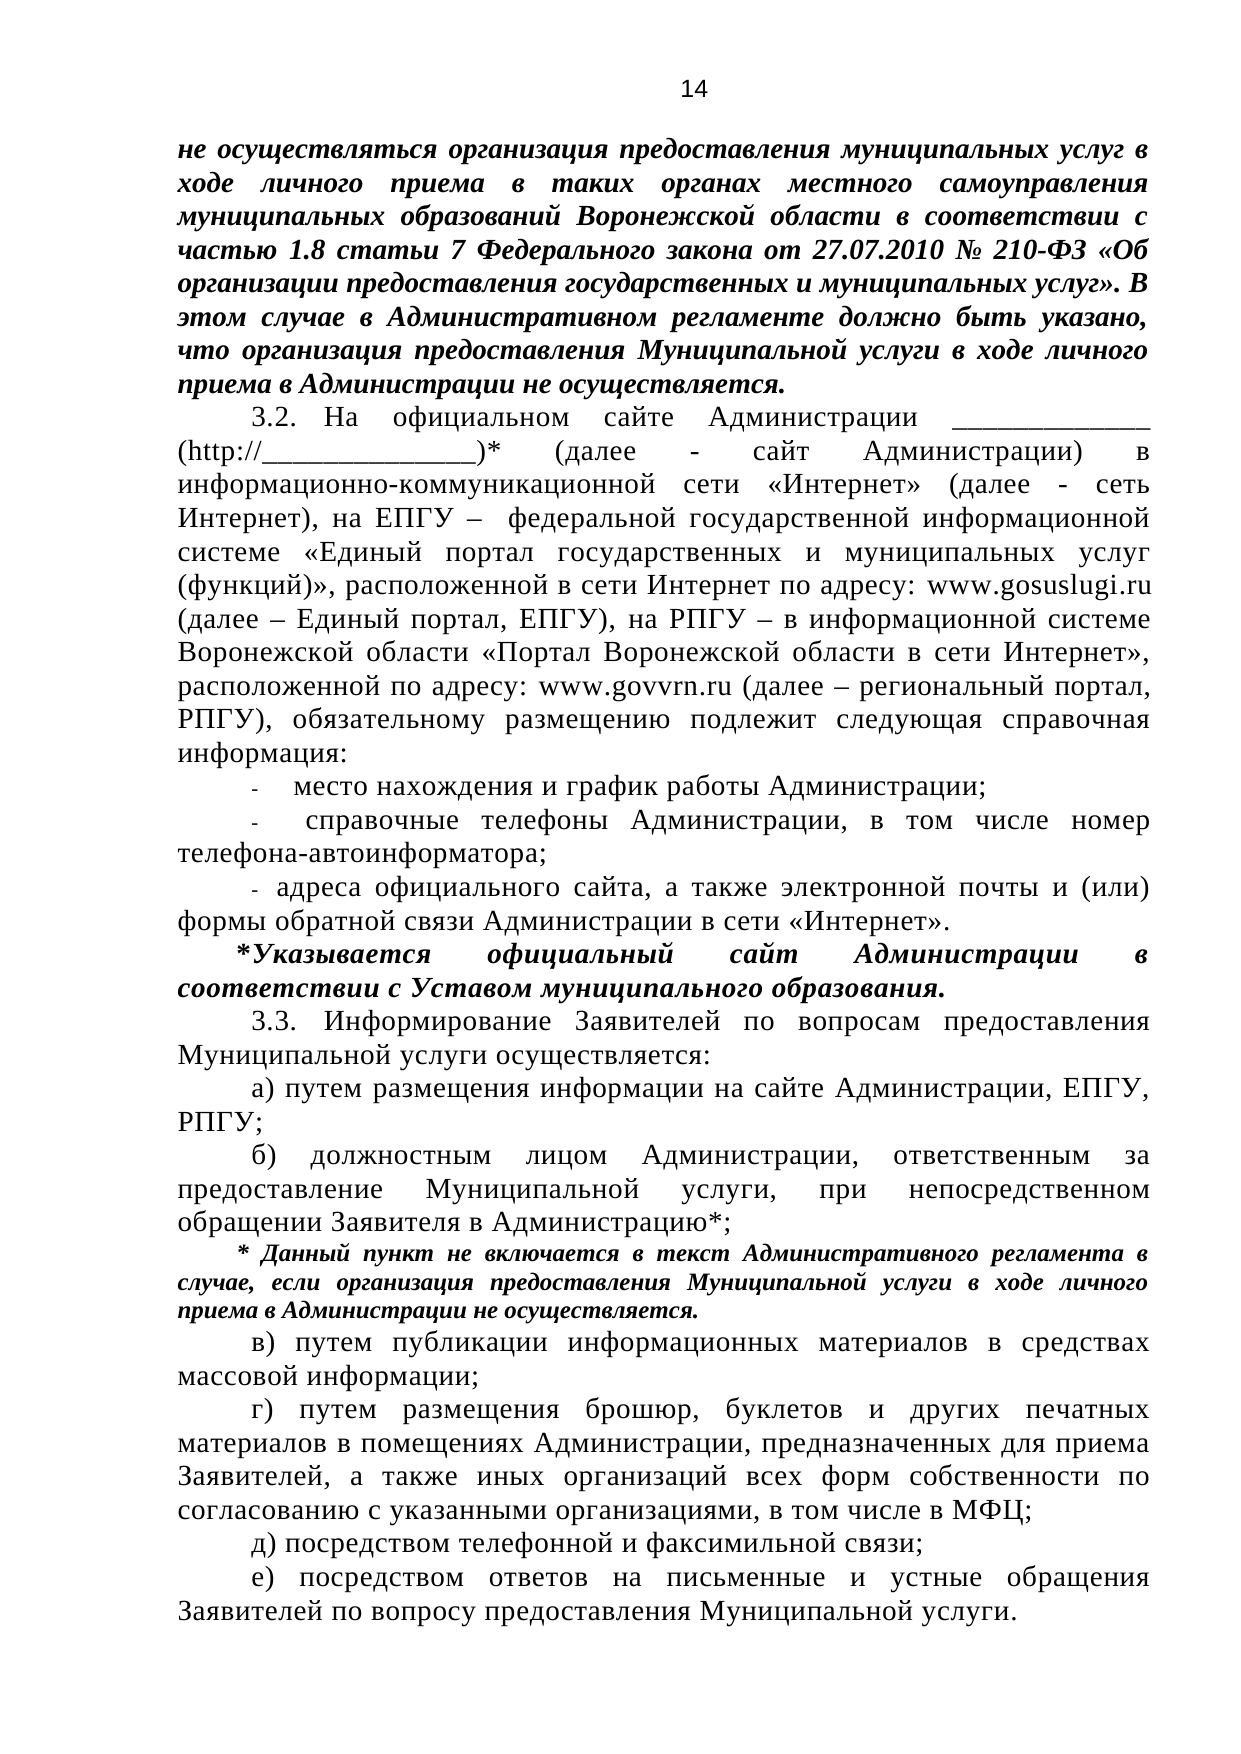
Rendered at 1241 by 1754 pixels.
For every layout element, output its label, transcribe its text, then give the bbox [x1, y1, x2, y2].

list адреса официального сайта, а также электронной почты и (или) формы обратной связи Администрации в сети «Интернет». [177, 869, 1152, 936]
text б) должностным лицом Администрации, ответственным за предоставление Муниципальной услуги, при непосредственном обращении Заявителя в Администрацию*; [177, 1137, 1152, 1238]
list справочные телефоны Администрации, в том числе номер телефона-автоинформатора; [177, 802, 1152, 869]
list место нахождения и график работы Администрации; [177, 768, 1152, 802]
text *Указывается официальный сайт Администрации в соответствии с Уставом муниципального образования. [177, 936, 1152, 1003]
text г) путем размещения брошюр, буклетов и других печатных материалов в помещениях Администрации, предназначенных для приема Заявителей, а также иных организаций всех форм собственности по согласованию с указанными организациями, в том числе в МФЦ; [177, 1391, 1152, 1526]
text в) путем публикации информационных материалов в средствах массовой информации; [177, 1324, 1152, 1391]
list Информирование Заявителей по вопросам предоставления Муниципальной услуги осуществляется: [177, 1003, 1152, 1070]
text д) посредством телефонной и факсимильной связи; [177, 1526, 1152, 1559]
text * Данный пункт не включается в текст Административного регламента в случае, если организация предоставления Муниципальной услуги в ходе личного приема в Администрации не осуществляется. [177, 1238, 1152, 1324]
list На официальном сайте Администрации _____________ (http://______________)* (далее - сайт Администрации) в информационно-коммуникационной сети «Интернет» (далее - сеть Интернет), на ЕПГУ – федеральной государственной информационной системе «Единый портал государственных и муниципальных услуг (функций)», расположенной в сети Интернет по адресу: www.gosuslugi.ru (далее – Единый портал, ЕПГУ), на РПГУ – в информационной системе Воронежской области «Портал Воронежской области в сети Интернет», расположенной по адресу: www.govvrn.ru (далее – региональный портал, РПГУ), обязательному размещению подлежит следующая справочная информация: [177, 399, 1152, 768]
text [177, 131, 1152, 399]
text а) путем размещения информации на сайте Администрации, ЕПГУ, РПГУ; [177, 1070, 1152, 1137]
text е) посредством ответов на письменные и устные обращения Заявителей по вопросу предоставления Муниципальной услуги. [177, 1559, 1152, 1626]
